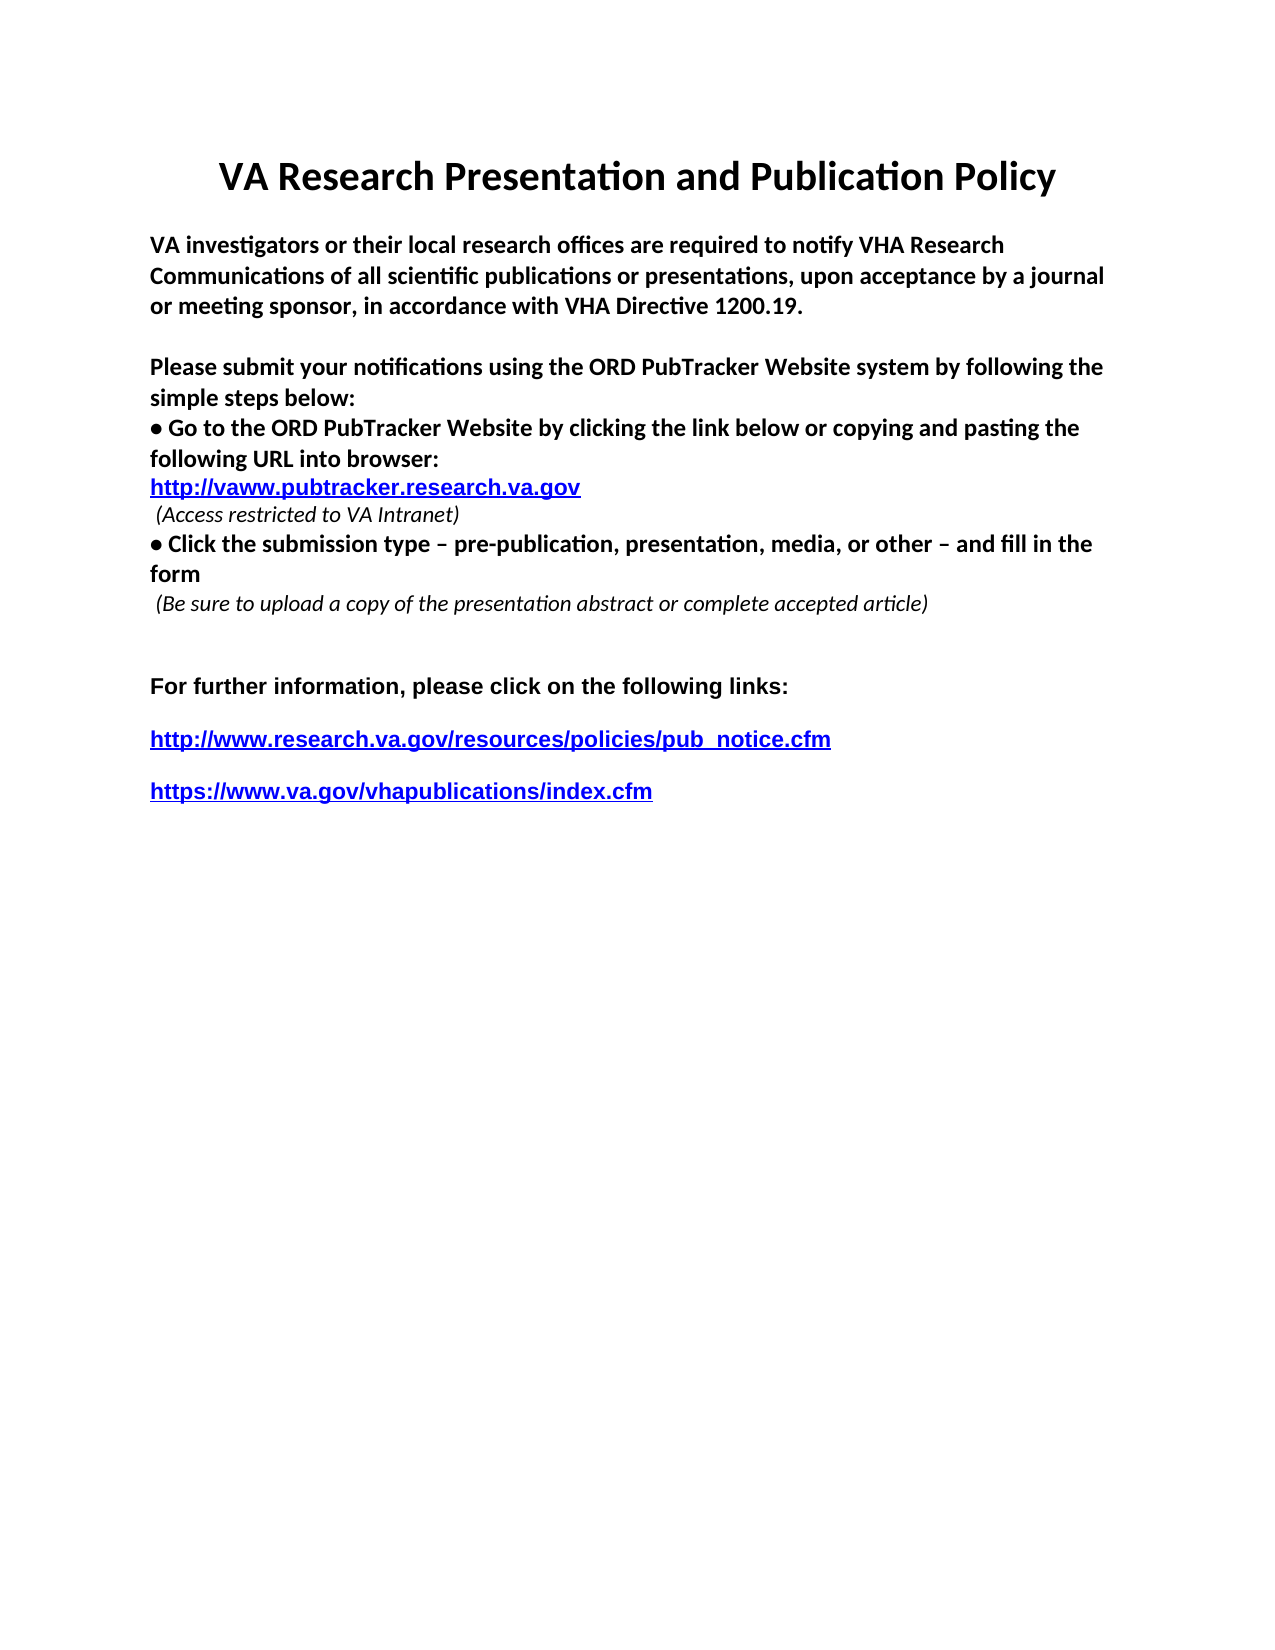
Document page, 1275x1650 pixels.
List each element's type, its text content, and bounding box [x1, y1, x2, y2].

text http://vaww.pubtracker.research.va.gov [150, 473, 1125, 500]
text (Be sure to upload a copy of the presentation abstract or complete accepted article) [150, 589, 1125, 617]
text Please submit your notifications using the ORD PubTracker Website system by following the simple steps below: [150, 351, 1125, 412]
text For further information, please click on the following links: [150, 673, 1125, 699]
text VA investigators or their local research offices are required to notify VHA Research Communications of all scientific publications or presentations, upon acceptance by a journal or meeting sponsor, in accordance with VHA Directive 1200.19. [150, 229, 1125, 321]
text • Go to the ORD PubTracker Website by clicking the link below or copying and pasting the following URL into browser: [150, 412, 1125, 473]
text (Access restricted to VA Intranet) [150, 500, 1125, 528]
text VA Research Presentation and Publication Policy [150, 150, 1125, 201]
text https://www.va.gov/vhapublications/index.cfm [150, 778, 1125, 805]
text • Click the submission type – pre-publication, presentation, media, or other – and fill in the form [150, 528, 1125, 589]
text http://www.research.va.gov/resources/policies/pub_notice.cfm [150, 726, 1125, 752]
